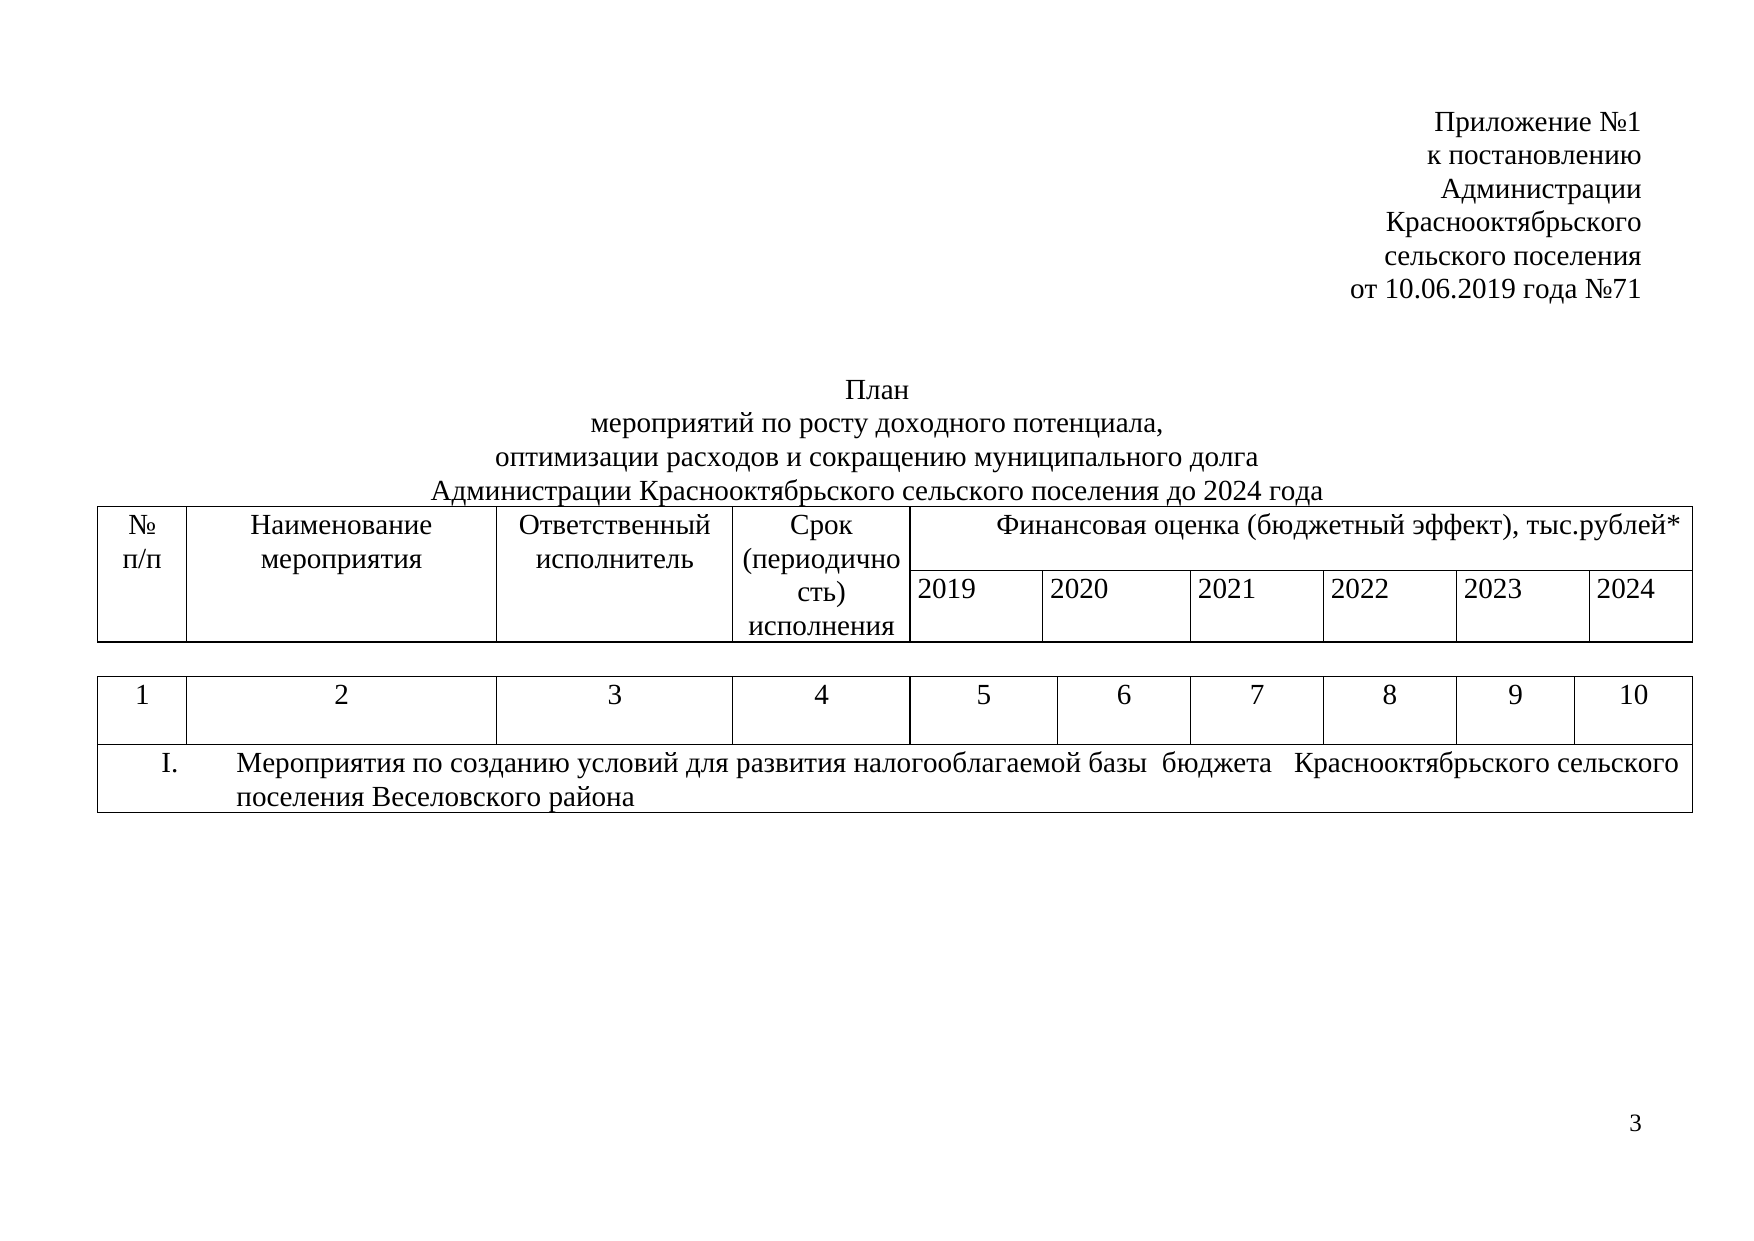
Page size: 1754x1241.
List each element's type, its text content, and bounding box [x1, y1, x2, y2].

title План [112, 372, 1641, 406]
title сельского поселения [112, 238, 1641, 271]
table_header 1 [98, 677, 186, 744]
table_header № п/п [98, 507, 186, 641]
title Администрации [112, 171, 1641, 204]
title оптимизации расходов и сокращению муниципального долга [112, 439, 1641, 473]
title к постановлению [112, 137, 1641, 171]
title Администрации Краснооктябрьского сельского поселения до 2024 года [112, 473, 1641, 506]
table_cell 2022 [1324, 571, 1456, 641]
table_header 10 [1575, 677, 1692, 744]
title Приложение №1 [112, 104, 1641, 137]
table_cell Мероприятия по созданию условий для развития налогооблагаемой базы бюджета Краснооктябрьского сельского поселения Веселовского района [98, 745, 1692, 812]
table_cell 2021 [1191, 571, 1323, 641]
table_header 2 [187, 677, 496, 744]
table_cell 2024 [1590, 571, 1692, 641]
table_header Наименование мероприятия [187, 507, 496, 641]
table_header 4 [733, 677, 909, 744]
table_header 8 [1324, 677, 1456, 744]
table_cell 2019 [911, 571, 1042, 641]
table_cell 2023 [1457, 571, 1589, 641]
table_header 9 [1457, 677, 1574, 744]
table_header 5 [911, 677, 1057, 744]
title Краснооктябрьского [112, 204, 1641, 238]
table_header 6 [1058, 677, 1190, 744]
title от 10.06.2019 года №71 [112, 271, 1641, 305]
title мероприятий по росту доходного потенциала, [112, 406, 1641, 439]
table_header Срок (периодичность) исполнения [733, 507, 909, 641]
table_header Ответственный исполнитель [497, 507, 732, 641]
table_cell 2020 [1043, 571, 1190, 641]
table_header 3 [497, 677, 732, 744]
table_header Финансовая оценка (бюджетный эффект), тыс.рублей* [911, 507, 1692, 570]
table_header 7 [1191, 677, 1323, 744]
